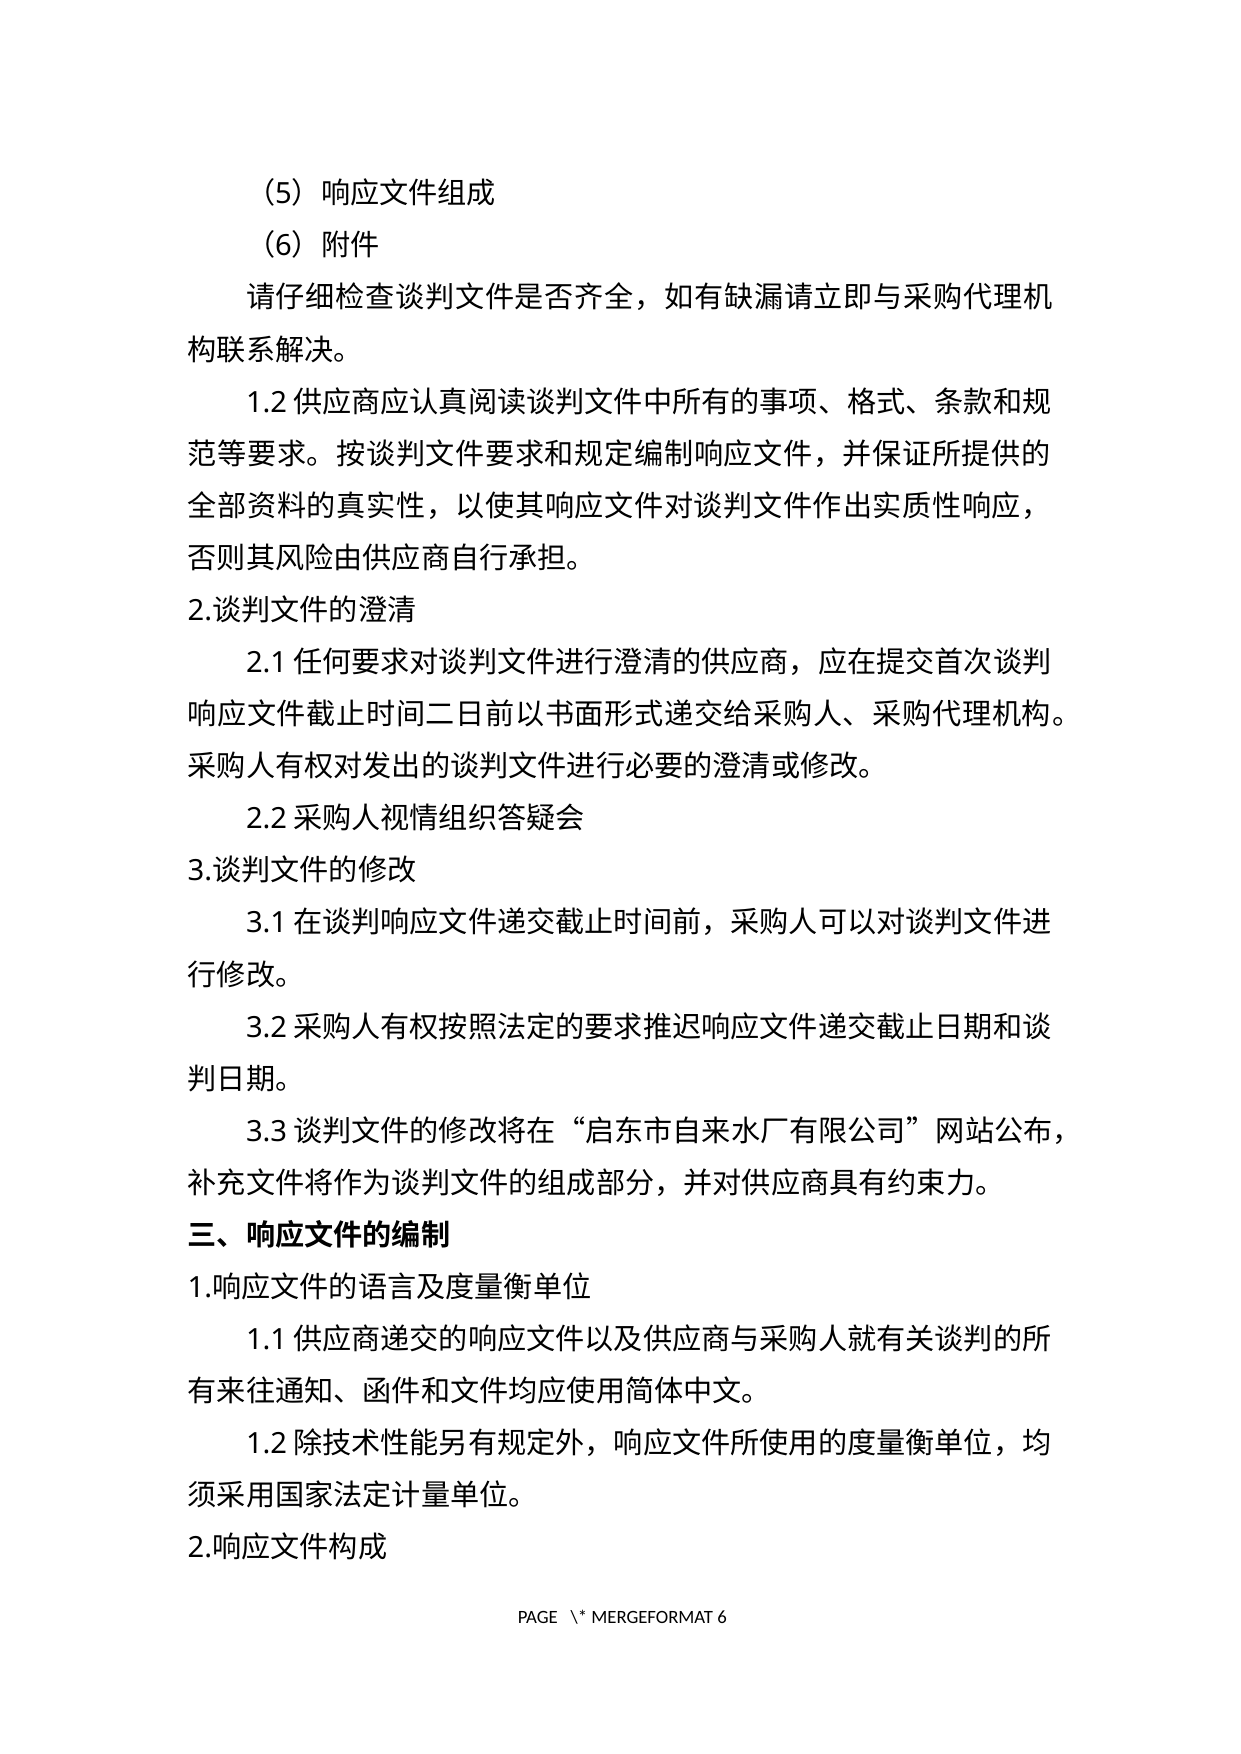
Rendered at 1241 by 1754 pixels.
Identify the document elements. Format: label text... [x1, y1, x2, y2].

text 请仔细检查谈判文件是否齐全，如有缺漏请立即与采购代理机构联系解决。 [187, 266, 1053, 370]
text 3.2采购人有权按照法定的要求推迟响应文件递交截止日期和谈判日期。 [187, 995, 1053, 1099]
text 2.2采购人视情组织答疑会 [187, 787, 1053, 839]
text 1.响应文件的语言及度量衡单位 [187, 1256, 1053, 1308]
text 2.1任何要求对谈判文件进行澄清的供应商，应在提交首次谈判响应文件截止时间二日前以书面形式递交给采购人、采购代理机构。采购人有权对发出的谈判文件进行必要的澄清或修改。 [187, 631, 1053, 787]
text 3.1在谈判响应文件递交截止时间前，采购人可以对谈判文件进行修改。 [187, 891, 1053, 995]
text 3.谈判文件的修改 [187, 839, 1053, 891]
text （6）附件 [187, 214, 1053, 266]
text 1.2除技术性能另有规定外，响应文件所使用的度量衡单位，均须采用国家法定计量单位。 [187, 1412, 1053, 1516]
text 2.响应文件构成 [187, 1516, 1053, 1568]
text （5）响应文件组成 [187, 162, 1053, 214]
text 3.3谈判文件的修改将在“启东市自来水厂有限公司”网站公布，补充文件将作为谈判文件的组成部分，并对供应商具有约束力。 [187, 1099, 1053, 1204]
text 三、响应文件的编制 [187, 1204, 1053, 1256]
text 1.1供应商递交的响应文件以及供应商与采购人就有关谈判的所有来往通知、函件和文件均应使用简体中文。 [187, 1308, 1053, 1412]
text 2.谈判文件的澄清 [187, 579, 1053, 631]
text 1.2供应商应认真阅读谈判文件中所有的事项、格式、条款和规范等要求。按谈判文件要求和规定编制响应文件，并保证所提供的全部资料的真实性，以使其响应文件对谈判文件作出实质性响应，否则其风险由供应商自行承担。 [187, 370, 1053, 579]
